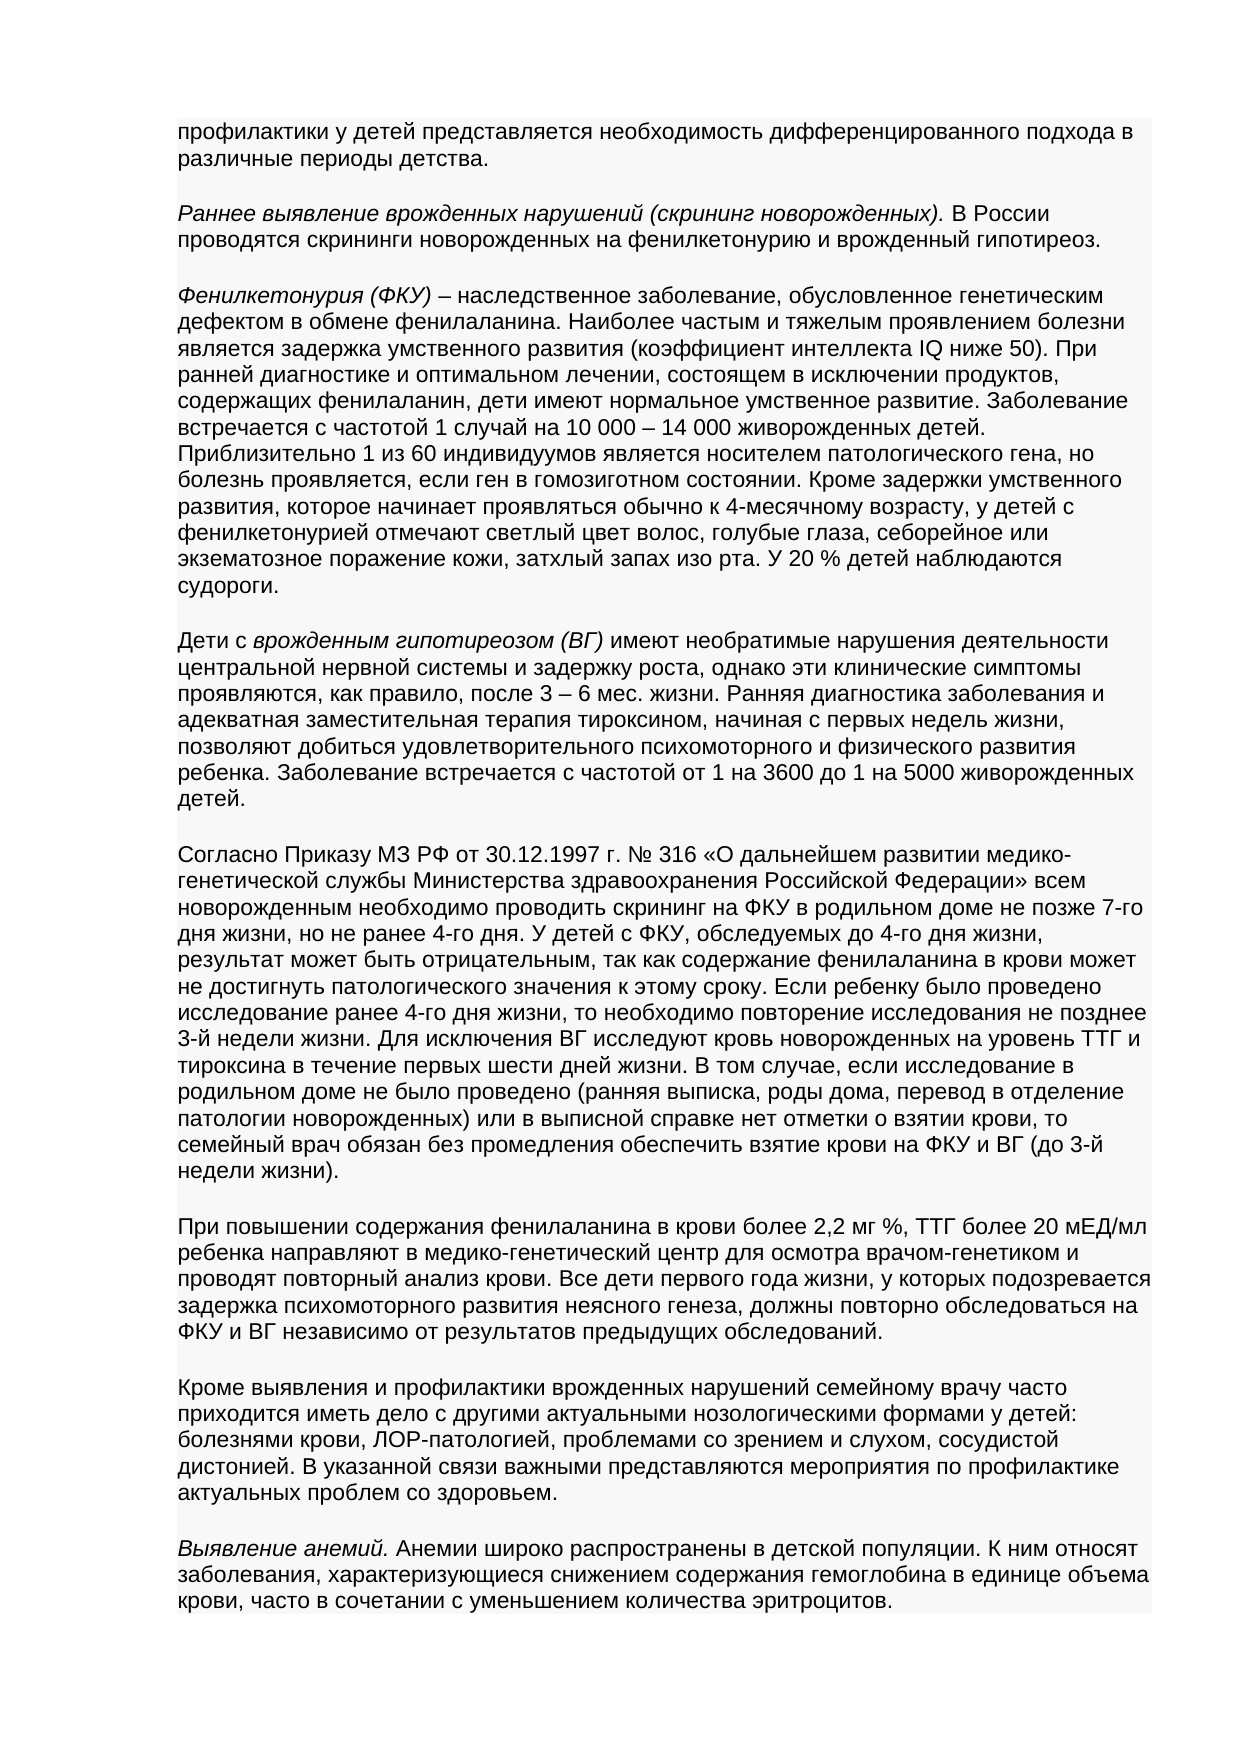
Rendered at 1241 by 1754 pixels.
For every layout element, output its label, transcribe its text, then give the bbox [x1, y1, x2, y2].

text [177, 118, 1152, 171]
text Согласно Приказу МЗ РФ от 30.12.1997 г. № 316 «О дальнейшем развитии медико-генетической службы Министерства здравоохранения Российской Федерации» всем новорожденным необходимо проводить скрининг на ФКУ в родильном доме не позже 7-го дня жизни, но не ранее 4-го дня. У детей с ФКУ, обследуемых до 4-го дня жизни, результат может быть отрицательным, так как содержание фенилаланина в крови может не достигнуть патологического значения к этому сроку. Если ребенку было проведено исследование ранее 4-го дня жизни, то необходимо повторение исследования не позднее 3-й недели жизни. Для исключения ВГ исследуют кровь новорожденных на уровень ТТГ и тироксина в течение первых шести дней жизни. В том случае, если исследование в родильном доме не было проведено (ранняя выписка, роды дома, перевод в отделение патологии новорожденных) или в выписной справке нет отметки о взятии крови, то семейный врач обязан без промедления обеспечить взятие крови на ФКУ и ВГ (до 3-й недели жизни). [177, 841, 1152, 1183]
text Фенилкетонурия (ФКУ) – наследственное заболевание, обусловленное генетическим дефектом в обмене фенилаланина. Наиболее частым и тяжелым проявлением болезни является задержка умственного развития (коэффициент интеллекта IQ ниже 50). При ранней диагностике и оптимальном лечении, состоящем в исключении продуктов, содержащих фенилаланин, дети имеют нормальное умственное развитие. Заболевание встречается с частотой 1 случай на 10 000 – 14 000 живорожденных детей. Приблизительно 1 из 60 индивидуумов является носителем патологического гена, но болезнь проявляется, если ген в гомозиготном состоянии. Кроме задержки умственного развития, которое начинает проявляться обычно к 4-месячному возрасту, у детей с фенилкетонурией отмечают светлый цвет волос, голубые глаза, себорейное или экзематозное поражение кожи, затхлый запах изо рта. У 20 % детей наблюдаются судороги. [177, 282, 1152, 598]
text Кроме выявления и профилактики врожденных нарушений семейному врачу часто приходится иметь дело с другими актуальными нозологическими формами у детей: болезнями крови, ЛОР-патологией, проблемами со зрением и слухом, сосудистой дистонией. В указанной связи важными представляются мероприятия по профилактике актуальных проблем со здоровьем. [177, 1374, 1152, 1505]
text При повышении содержания фенилаланина в крови более 2,2 мг %, ТТГ более 20 мЕД/мл ребенка направляют в медико-генетический центр для осмотра врачом-генетиком и проводят повторный анализ крови. Все дети первого года жизни, у которых подозревается задержка психомоторного развития неясного генеза, должны повторно обследоваться на ФКУ и ВГ независимо от результатов предыдущих обследований. [177, 1213, 1152, 1344]
text Выявление анемий. Анемии широко распространены в детской популяции. К ним относят заболевания, характеризующиеся снижением содержания гемоглобина в единице объема крови, часто в сочетании с уменьшением количества эритроцитов. [177, 1534, 1152, 1614]
text Дети с врожденным гипотиреозом (ВГ) имеют необратимые нарушения деятельности центральной нервной системы и задержку роста, однако эти клинические симптомы проявляются, как правило, после 3 – 6 мес. жизни. Ранняя диагностика заболевания и адекватная заместительная терапия тироксином, начиная с первых недель жизни, позволяют добиться удовлетворительного психомоторного и физического развития ребенка. Заболевание встречается с частотой от 1 на 3600 до 1 на 5000 живорожденных детей. [177, 627, 1152, 812]
text Раннее выявление врожденных нарушений (скрининг новорожденных). В России проводятся скрининги новорожденных на фенилкетонурию и врожденный гипотиреоз. [177, 200, 1152, 253]
